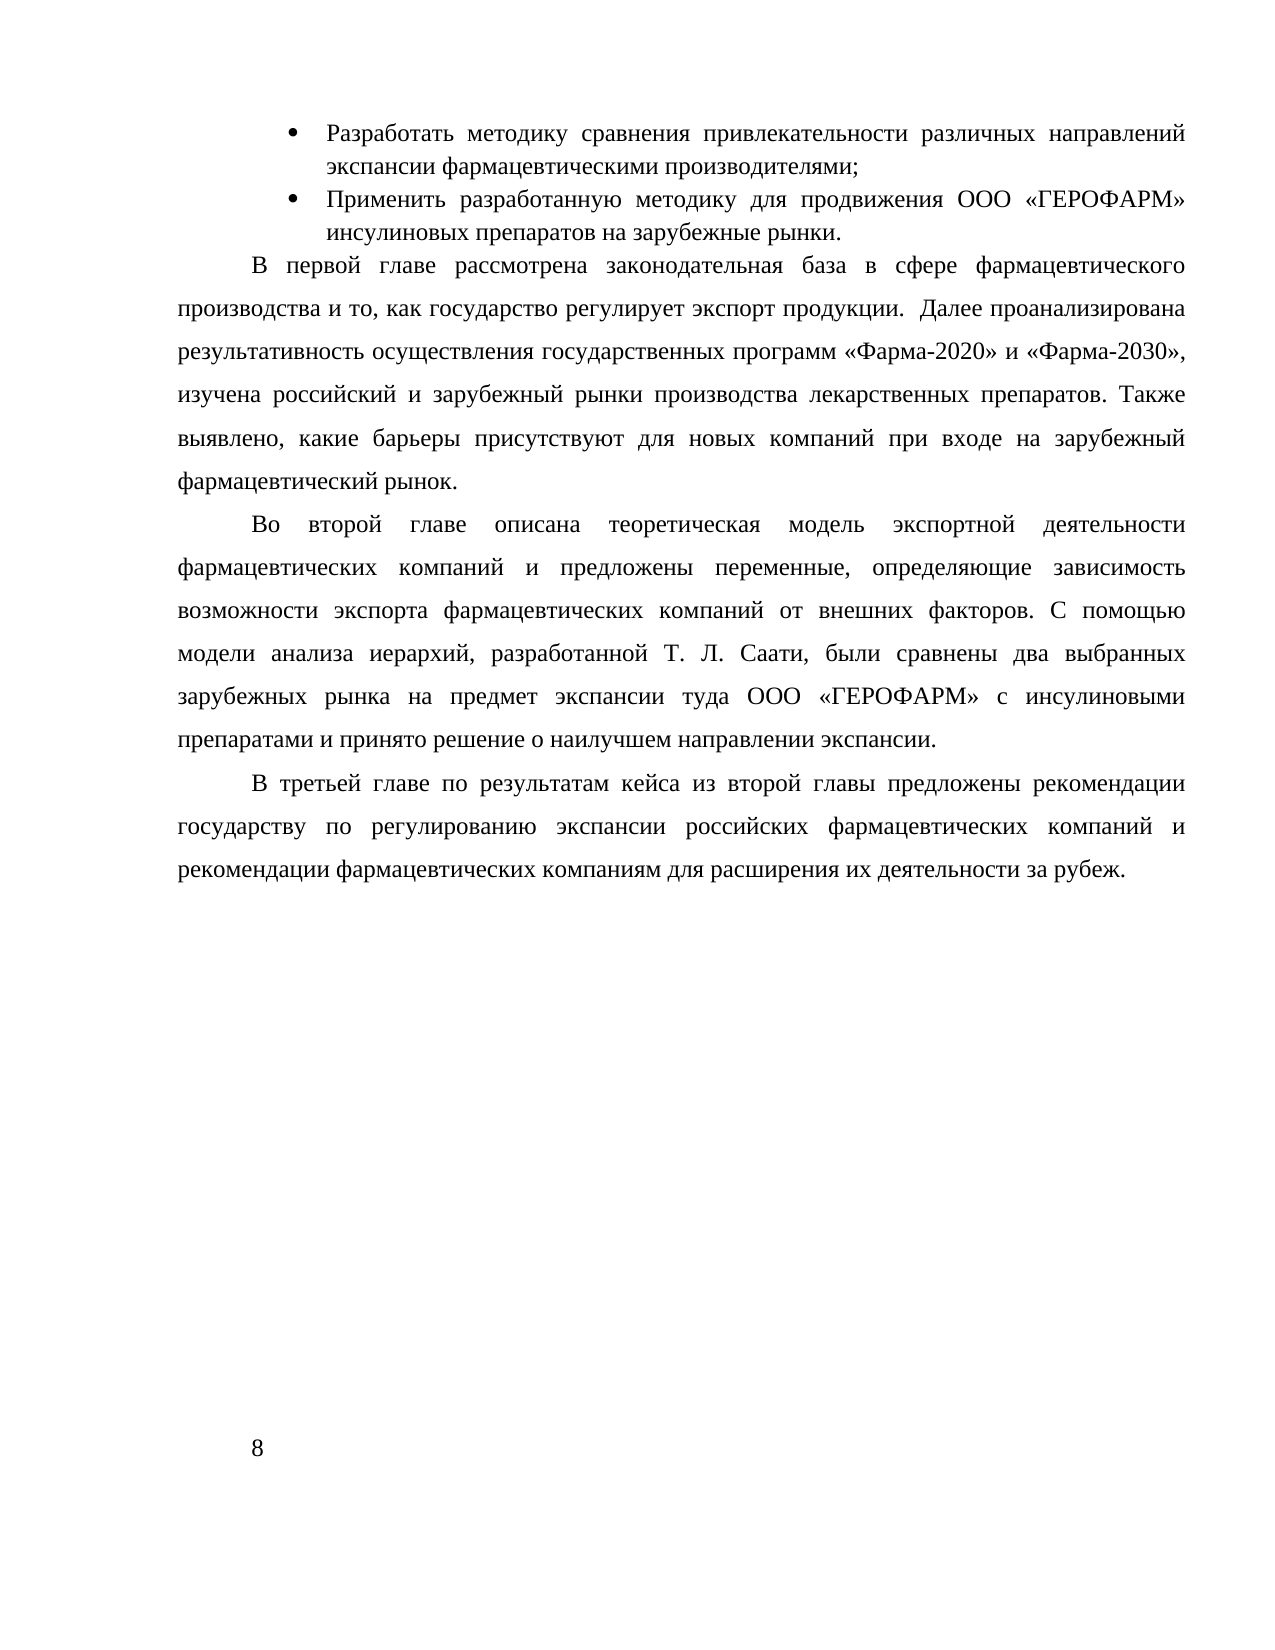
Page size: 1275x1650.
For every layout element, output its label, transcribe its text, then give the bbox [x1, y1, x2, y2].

text В третьей главе по результатам кейса из второй главы предложены рекомендации государству по регулированию экспансии российских фармацевтических компаний и рекомендации фармацевтических компаниям для расширения их деятельности за рубеж. [177, 768, 1186, 883]
text Во второй главе описана теоретическая модель экспортной деятельности фармацевтических компаний и предложены переменные, определяющие зависимость возможности экспорта фармацевтических компаний от внешних факторов. С помощью модели анализа иерархий, разработанной Т. Л. Саати, были сравнены два выбранных зарубежных рынка на предмет экспансии туда ООО «ГЕРОФАРМ» с инсулиновыми препаратами и принято решение о наилучшем направлении экспансии. [177, 509, 1186, 753]
list Разработать методику сравнения привлекательности различных направлений экспансии фармацевтическими производителями; [288, 118, 1186, 180]
text В первой главе рассмотрена законодательная база в сфере фармацевтического производства и то, как государство регулирует экспорт продукции. Далее проанализирована результативность осуществления государственных программ «Фарма-2020» и «Фарма-2030», изучена российский и зарубежный рынки производства лекарственных препаратов. Также выявлено, какие барьеры присутствуют для новых компаний при входе на зарубежный фармацевтический рынок. [177, 250, 1186, 494]
list Применить разработанную методику для продвижения ООО «ГЕРОФАРМ» инсулиновых препаратов на зарубежные рынки. [288, 184, 1186, 246]
